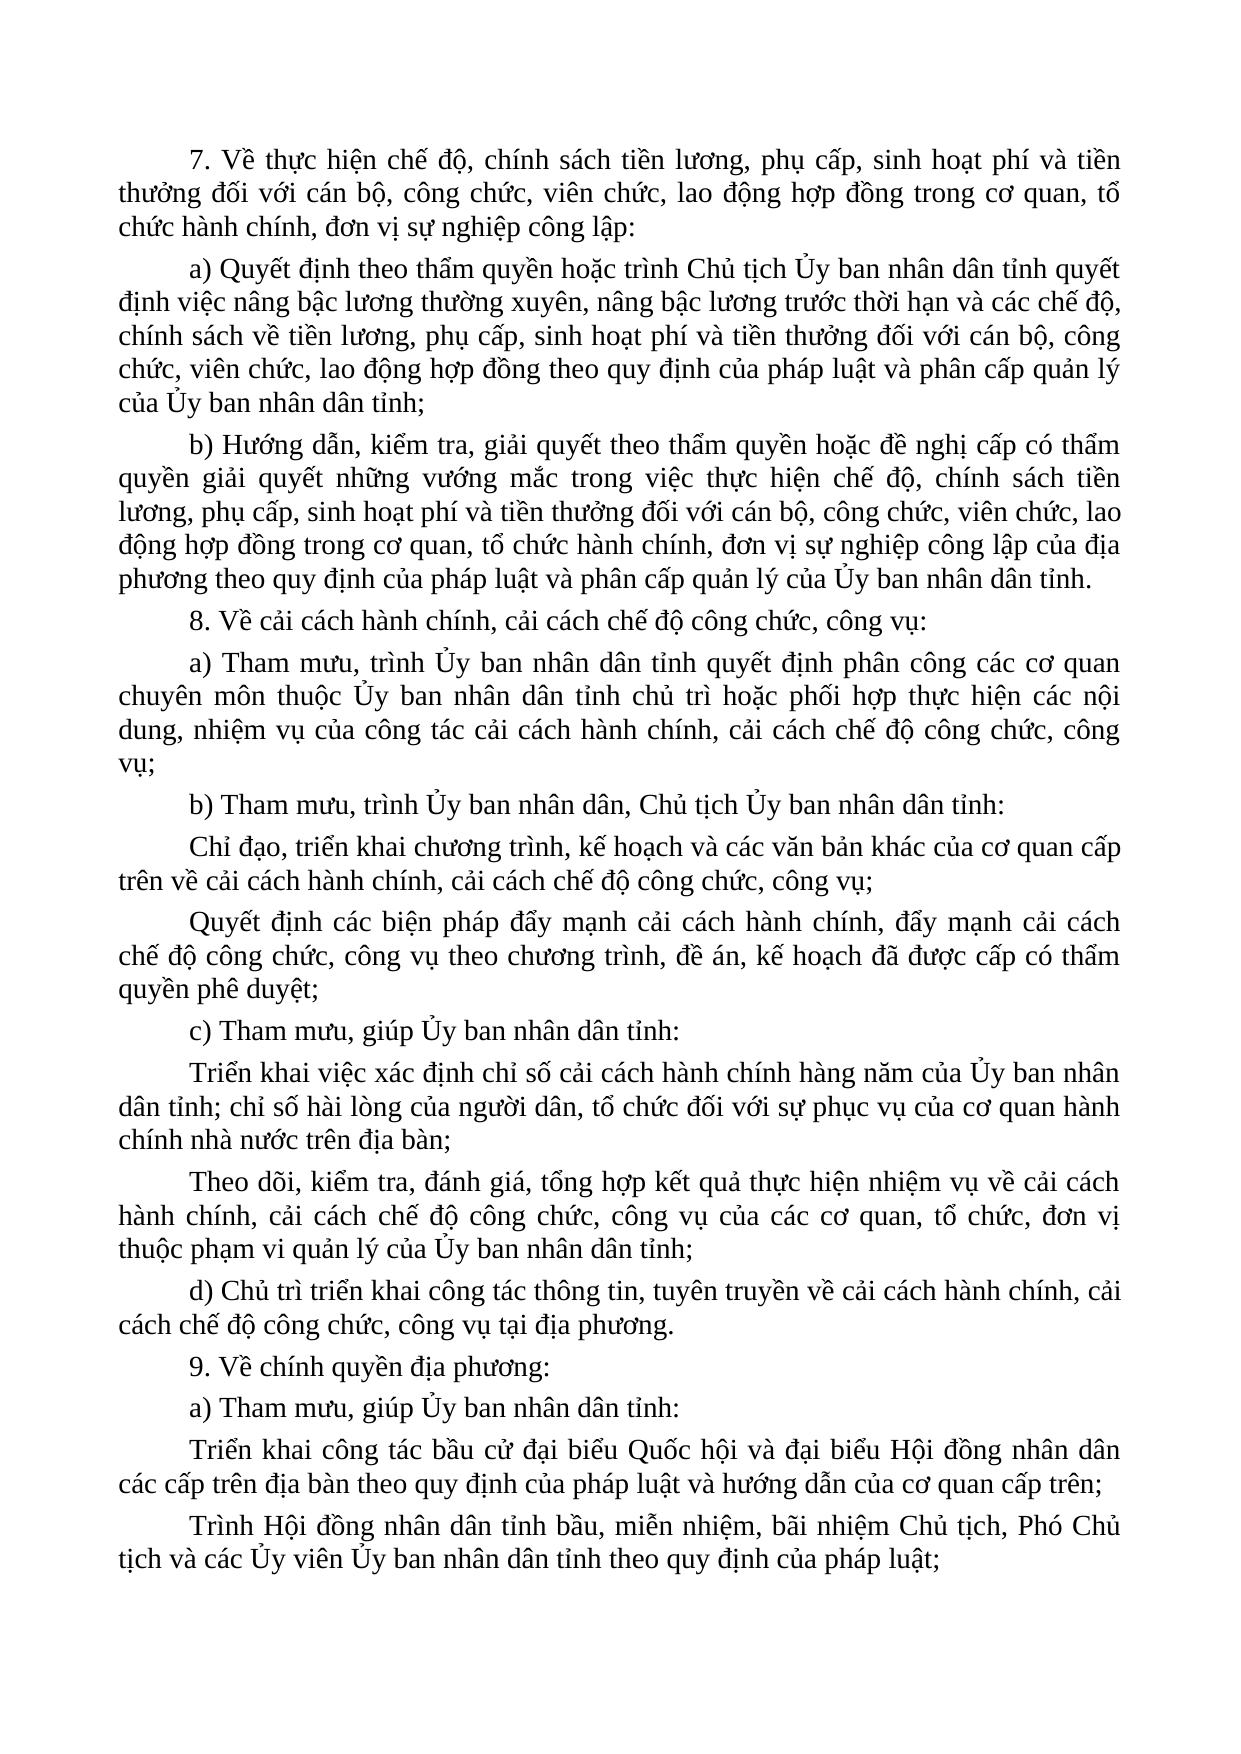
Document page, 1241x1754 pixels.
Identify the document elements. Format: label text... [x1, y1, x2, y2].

text a) Quyết định theo thẩm quyền hoặc trình Chủ tịch Ủy ban nhân dân tỉnh quyết định việc nâng bậc lương thường xuyên, nâng bậc lương trước thời hạn và các chế độ, chính sách về tiền lương, phụ cấp, sinh hoạt phí và tiền thưởng đối với cán bộ, công chức, viên chức, lao động hợp đồng theo quy định của pháp luật và phân cấp quản lý của Ủy ban nhân dân tỉnh; [118, 251, 1122, 418]
text d) Chủ trì triển khai công tác thông tin, tuyên truyền về cải cách hành chính, cải cách chế độ công chức, công vụ tại địa phương. [118, 1273, 1122, 1340]
text Triển khai việc xác định chỉ số cải cách hành chính hàng năm của Ủy ban nhân dân tỉnh; chỉ số hài lòng của người dân, tổ chức đối với sự phục vụ của cơ quan hành chính nhà nước trên địa bàn; [118, 1055, 1122, 1156]
text Chỉ đạo, triển khai chương trình, kế hoạch và các văn bản khác của cơ quan cấp trên về cải cách hành chính, cải cách chế độ công chức, công vụ; [118, 829, 1122, 896]
text 7. Về thực hiện chế độ, chính sách tiền lương, phụ cấp, sinh hoạt phí và tiền thưởng đối với cán bộ, công chức, viên chức, lao động hợp đồng trong cơ quan, tổ chức hành chính, đơn vị sự nghiệp công lập: [118, 142, 1122, 242]
text Quyết định các biện pháp đẩy mạnh cải cách hành chính, đẩy mạnh cải cách chế độ công chức, công vụ theo chương trình, đề án, kế hoạch đã được cấp có thẩm quyền phê duyệt; [118, 904, 1122, 1005]
text 8. Về cải cách hành chính, cải cách chế độ công chức, công vụ: [118, 603, 1122, 636]
text Trình Hội đồng nhân dân tỉnh bầu, miễn nhiệm, bãi nhiệm Chủ tịch, Phó Chủ tịch và các Ủy viên Ủy ban nhân dân tỉnh theo quy định của pháp luật; [118, 1508, 1122, 1575]
text Triển khai công tác bầu cử đại biểu Quốc hội và đại biểu Hội đồng nhân dân các cấp trên địa bàn theo quy định của pháp luật và hướng dẫn của cơ quan cấp trên; [118, 1432, 1122, 1499]
text b) Hướng dẫn, kiểm tra, giải quyết theo thẩm quyền hoặc đề nghị cấp có thẩm quyền giải quyết những vướng mắc trong việc thực hiện chế độ, chính sách tiền lương, phụ cấp, sinh hoạt phí và tiền thưởng đối với cán bộ, công chức, viên chức, lao động hợp đồng trong cơ quan, tổ chức hành chính, đơn vị sự nghiệp công lập của địa phương theo quy định của pháp luật và phân cấp quản lý của Ủy ban nhân dân tỉnh. [118, 427, 1122, 594]
text a) Tham mưu, giúp Ủy ban nhân dân tỉnh: [118, 1391, 1122, 1424]
text c) Tham mưu, giúp Ủy ban nhân dân tỉnh: [118, 1013, 1122, 1047]
text 9. Về chính quyền địa phương: [118, 1349, 1122, 1382]
text Theo dõi, kiểm tra, đánh giá, tổng hợp kết quả thực hiện nhiệm vụ về cải cách hành chính, cải cách chế độ công chức, công vụ của các cơ quan, tổ chức, đơn vị thuộc phạm vi quản lý của Ủy ban nhân dân tỉnh; [118, 1164, 1122, 1265]
text a) Tham mưu, trình Ủy ban nhân dân tỉnh quyết định phân công các cơ quan chuyên môn thuộc Ủy ban nhân dân tỉnh chủ trì hoặc phối hợp thực hiện các nội dung, nhiệm vụ của công tác cải cách hành chính, cải cách chế độ công chức, công vụ; [118, 645, 1122, 779]
text b) Tham mưu, trình Ủy ban nhân dân, Chủ tịch Ủy ban nhân dân tỉnh: [118, 787, 1122, 821]
